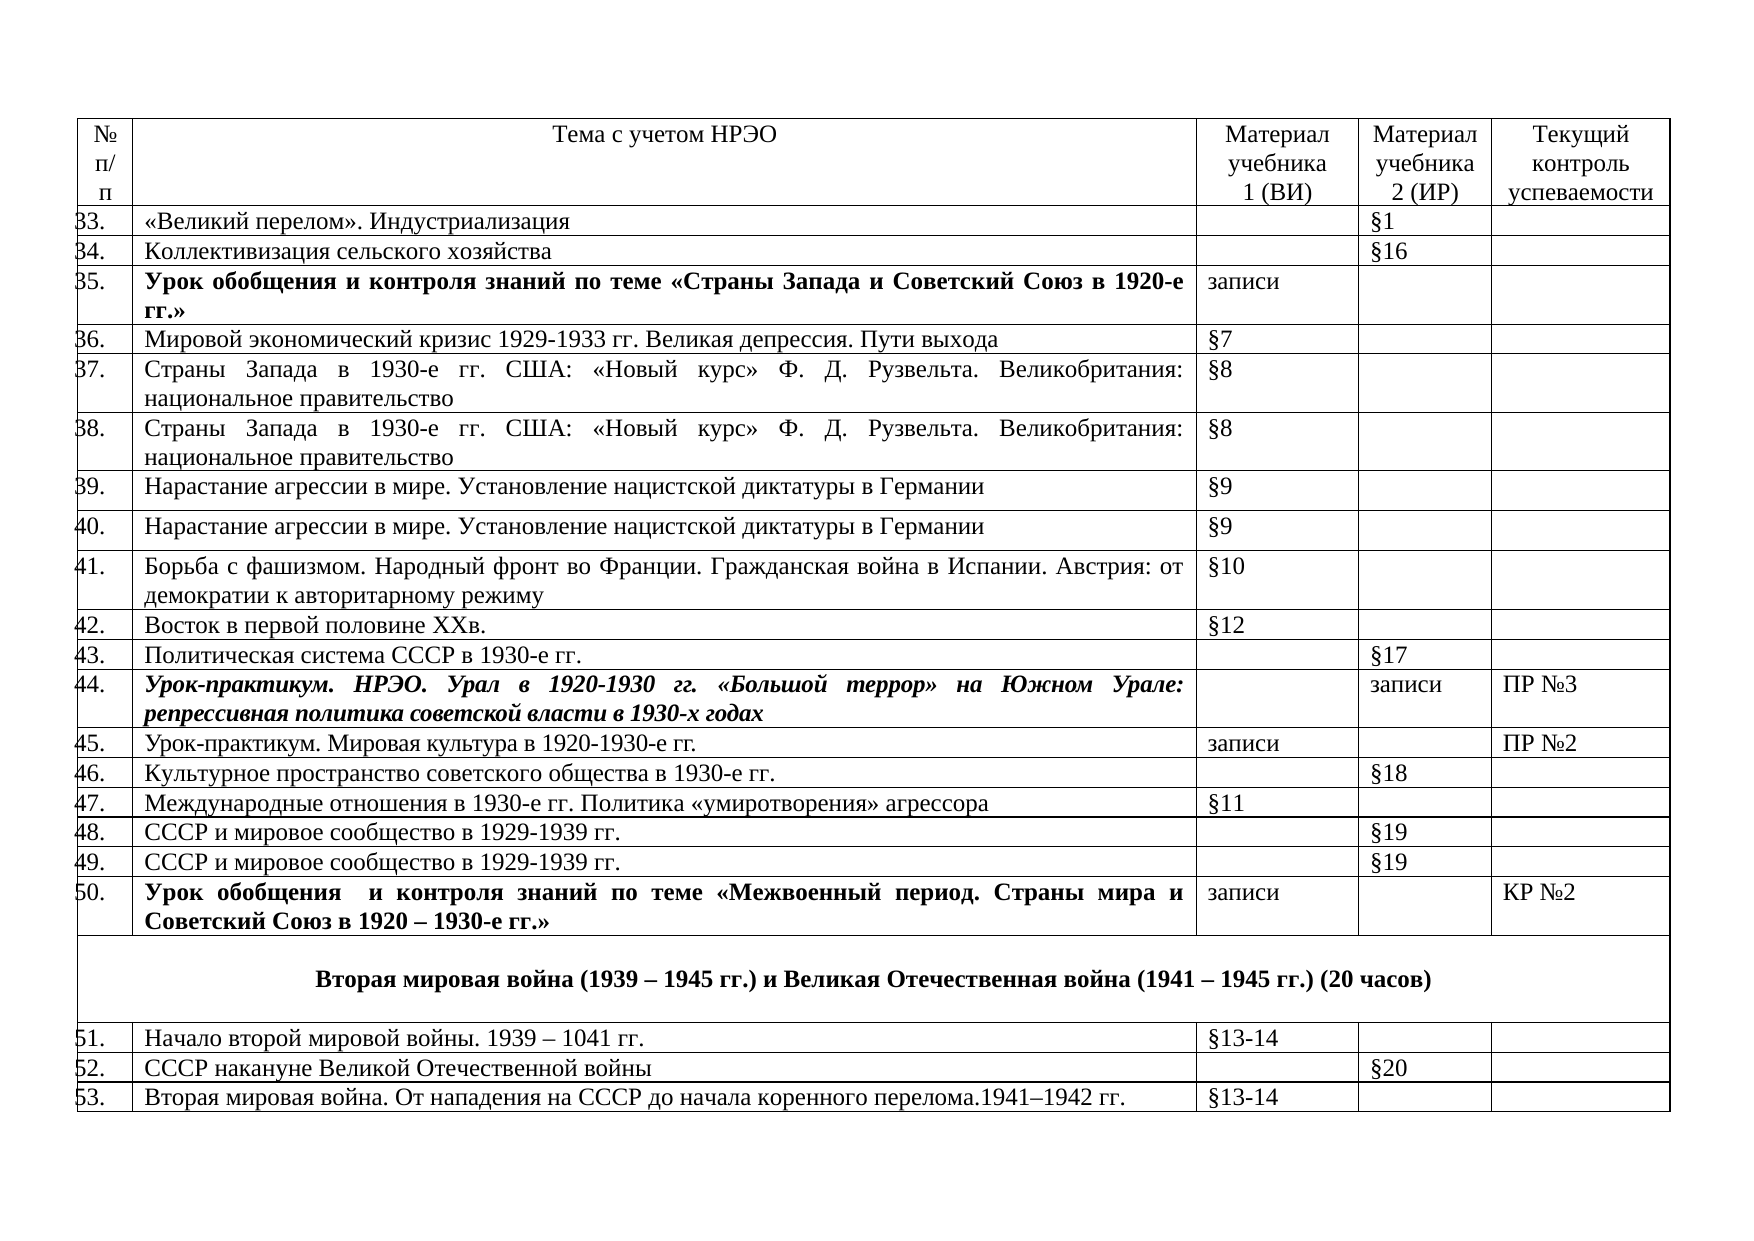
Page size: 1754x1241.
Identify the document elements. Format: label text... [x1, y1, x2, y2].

table_cell записи [1197, 728, 1358, 757]
table_cell ПР №3 [1492, 670, 1669, 727]
table_cell §19 [1359, 818, 1491, 846]
table_cell §10 [1197, 551, 1358, 609]
table_cell [1359, 728, 1491, 757]
table_cell [1359, 1083, 1491, 1111]
table_cell [78, 236, 132, 265]
table_cell [1492, 1083, 1669, 1111]
table_cell [78, 818, 132, 846]
table_cell СССР накануне Великой Отечественной войны [133, 1053, 1196, 1081]
table_cell [1359, 354, 1491, 412]
table_cell [1197, 1053, 1358, 1081]
table_cell ПР №2 [1492, 728, 1669, 757]
table_cell Борьба с фашизмом. Народный фронт во Франции. Гражданская война в Испании. Австрия: от демократии к авторитарному режиму [133, 551, 1196, 609]
table_cell [1492, 610, 1669, 639]
table_cell [1492, 413, 1669, 470]
table_cell Вторая мировая война (1939 – 1945 гг.) и Великая Отечественная война (1941 – 1945 гг.) (20 часов) [78, 936, 1669, 1022]
table_cell §18 [1359, 758, 1491, 787]
table_cell [1359, 551, 1491, 609]
table_cell Урок обобщения и контроля знаний по теме «Страны Запада и Советский Союз в 1920-е гг.» [133, 266, 1196, 323]
table_cell [78, 551, 132, 609]
table_cell [1492, 354, 1669, 412]
table_cell [78, 1083, 132, 1111]
table_cell [78, 325, 132, 353]
table_cell [78, 670, 132, 727]
table_cell Политическая система СССР в 1930-е гг. [133, 640, 1196, 668]
table_cell [1197, 758, 1358, 787]
table_cell [1197, 818, 1358, 846]
table_cell §7 [1197, 325, 1358, 353]
table_cell [78, 788, 132, 816]
table_cell [1197, 236, 1358, 265]
table_cell [1359, 511, 1491, 550]
table_cell [1359, 325, 1491, 353]
table_cell §12 [1197, 610, 1358, 639]
table_cell [1359, 788, 1491, 816]
table_cell [1359, 877, 1491, 934]
table_cell КР №2 [1492, 877, 1669, 934]
table_cell «Великий перелом». Индустриализация [133, 206, 1196, 235]
table_cell Нарастание агрессии в мире. Установление нацистской диктатуры в Германии [133, 511, 1196, 550]
table_cell Страны Запада в 1930-е гг. США: «Новый курс» Ф. Д. Рузвельта. Великобритания: национальное правительство [133, 413, 1196, 470]
table_cell [78, 877, 132, 934]
table_cell [1359, 413, 1491, 470]
table_cell [78, 728, 132, 757]
table_cell [1492, 640, 1669, 668]
table_cell §9 [1197, 471, 1358, 510]
table_cell Восток в первой половине XXв. [133, 610, 1196, 639]
table_cell §9 [1197, 511, 1358, 550]
table_cell [1359, 266, 1491, 323]
table_cell [78, 354, 132, 412]
table_cell [1197, 670, 1358, 727]
table_cell [1492, 551, 1669, 609]
table_cell [1492, 1053, 1669, 1081]
table_cell [1197, 640, 1358, 668]
table_cell Культурное пространство советского общества в 1930-е гг. [133, 758, 1196, 787]
table_cell [78, 847, 132, 876]
table_cell записи [1359, 670, 1491, 727]
table_cell §17 [1359, 640, 1491, 668]
table_cell Урок-практикум. НРЭО. Урал в 1920-1930 гг. «Большой террор» на Южном Урале: репрессивная политика советской власти в 1930-х годах [133, 670, 1196, 727]
table_cell §1 [1359, 206, 1491, 235]
table_cell [78, 413, 132, 470]
table_cell [1359, 610, 1491, 639]
table_cell [78, 471, 132, 510]
table_cell [1492, 847, 1669, 876]
table_cell §8 [1197, 354, 1358, 412]
table_cell §20 [1359, 1053, 1491, 1081]
table_cell [1492, 788, 1669, 816]
table_cell [78, 511, 132, 550]
table_cell §19 [1359, 847, 1491, 876]
table_cell Вторая мировая война. От нападения на СССР до начала коренного перелома.1941–1942 гг. [133, 1083, 1196, 1111]
table_cell [78, 1053, 132, 1081]
table_header Материал учебника 1 (ВИ) [1197, 119, 1358, 205]
table_header № п/п [78, 119, 132, 205]
table_cell Мировой экономический кризис 1929-1933 гг. Великая депрессия. Пути выхода [133, 325, 1196, 353]
table_cell [78, 758, 132, 787]
table_cell [1197, 847, 1358, 876]
table_cell [78, 266, 132, 323]
table_cell СССР и мировое сообщество в 1929-1939 гг. [133, 818, 1196, 846]
table_cell [1492, 758, 1669, 787]
table_header Текущий контроль успеваемости [1492, 119, 1669, 205]
table_cell [1492, 236, 1669, 265]
table_cell §16 [1359, 236, 1491, 265]
table_cell записи [1197, 877, 1358, 934]
table_cell [1492, 206, 1669, 235]
table_cell Начало второй мировой войны. 1939 – 1041 гг. [133, 1023, 1196, 1052]
table_cell Урок-практикум. Мировая культура в 1920-1930-е гг. [133, 728, 1196, 757]
table_cell §13-14 [1197, 1083, 1358, 1111]
table_cell [1359, 471, 1491, 510]
table_cell Страны Запада в 1930-е гг. США: «Новый курс» Ф. Д. Рузвельта. Великобритания: национальное правительство [133, 354, 1196, 412]
table_cell [78, 1023, 132, 1052]
table_cell [1492, 511, 1669, 550]
table_cell Коллективизация сельского хозяйства [133, 236, 1196, 265]
table_cell [1197, 206, 1358, 235]
table_cell Урок обобщения и контроля знаний по теме «Межвоенный период. Страны мира и Советский Союз в 1920 – 1930-е гг.» [133, 877, 1196, 934]
table_cell §11 [1197, 788, 1358, 816]
table_cell [78, 206, 132, 235]
table_header Материал учебника 2 (ИР) [1359, 119, 1491, 205]
table_cell [1359, 1023, 1491, 1052]
table_cell [1492, 325, 1669, 353]
table_cell [1492, 1023, 1669, 1052]
table_cell [78, 610, 132, 639]
table_cell [1492, 266, 1669, 323]
table_cell Нарастание агрессии в мире. Установление нацистской диктатуры в Германии [133, 471, 1196, 510]
table_cell [1492, 471, 1669, 510]
table_cell записи [1197, 266, 1358, 323]
table_cell Международные отношения в 1930-е гг. Политика «умиротворения» агрессора [133, 788, 1196, 816]
table_cell §13-14 [1197, 1023, 1358, 1052]
table_header Тема с учетом НРЭО [133, 119, 1196, 205]
table_cell [1492, 818, 1669, 846]
table_cell §8 [1197, 413, 1358, 470]
table_cell [78, 640, 132, 668]
table_cell СССР и мировое сообщество в 1929-1939 гг. [133, 847, 1196, 876]
